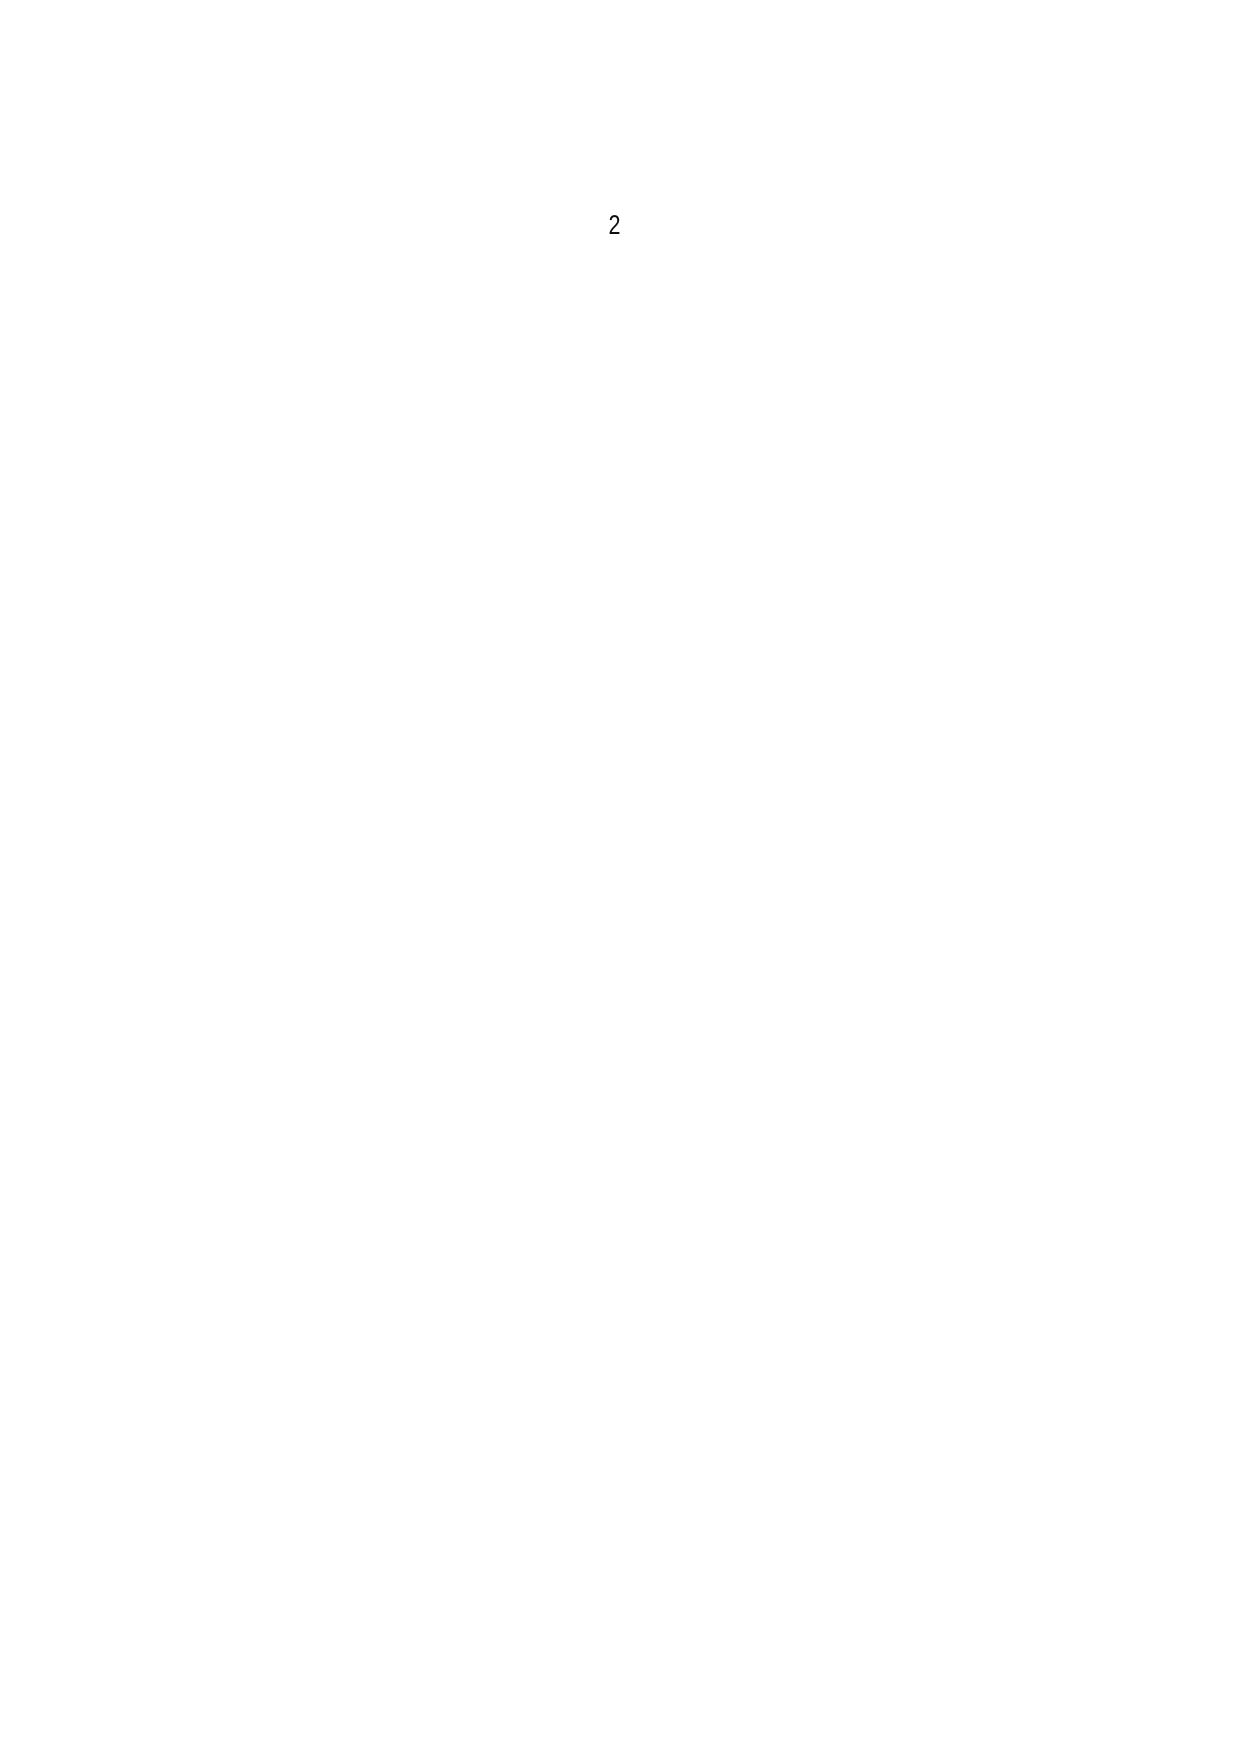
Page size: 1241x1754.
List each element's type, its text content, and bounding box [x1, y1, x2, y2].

text 2 [133, 209, 1095, 240]
